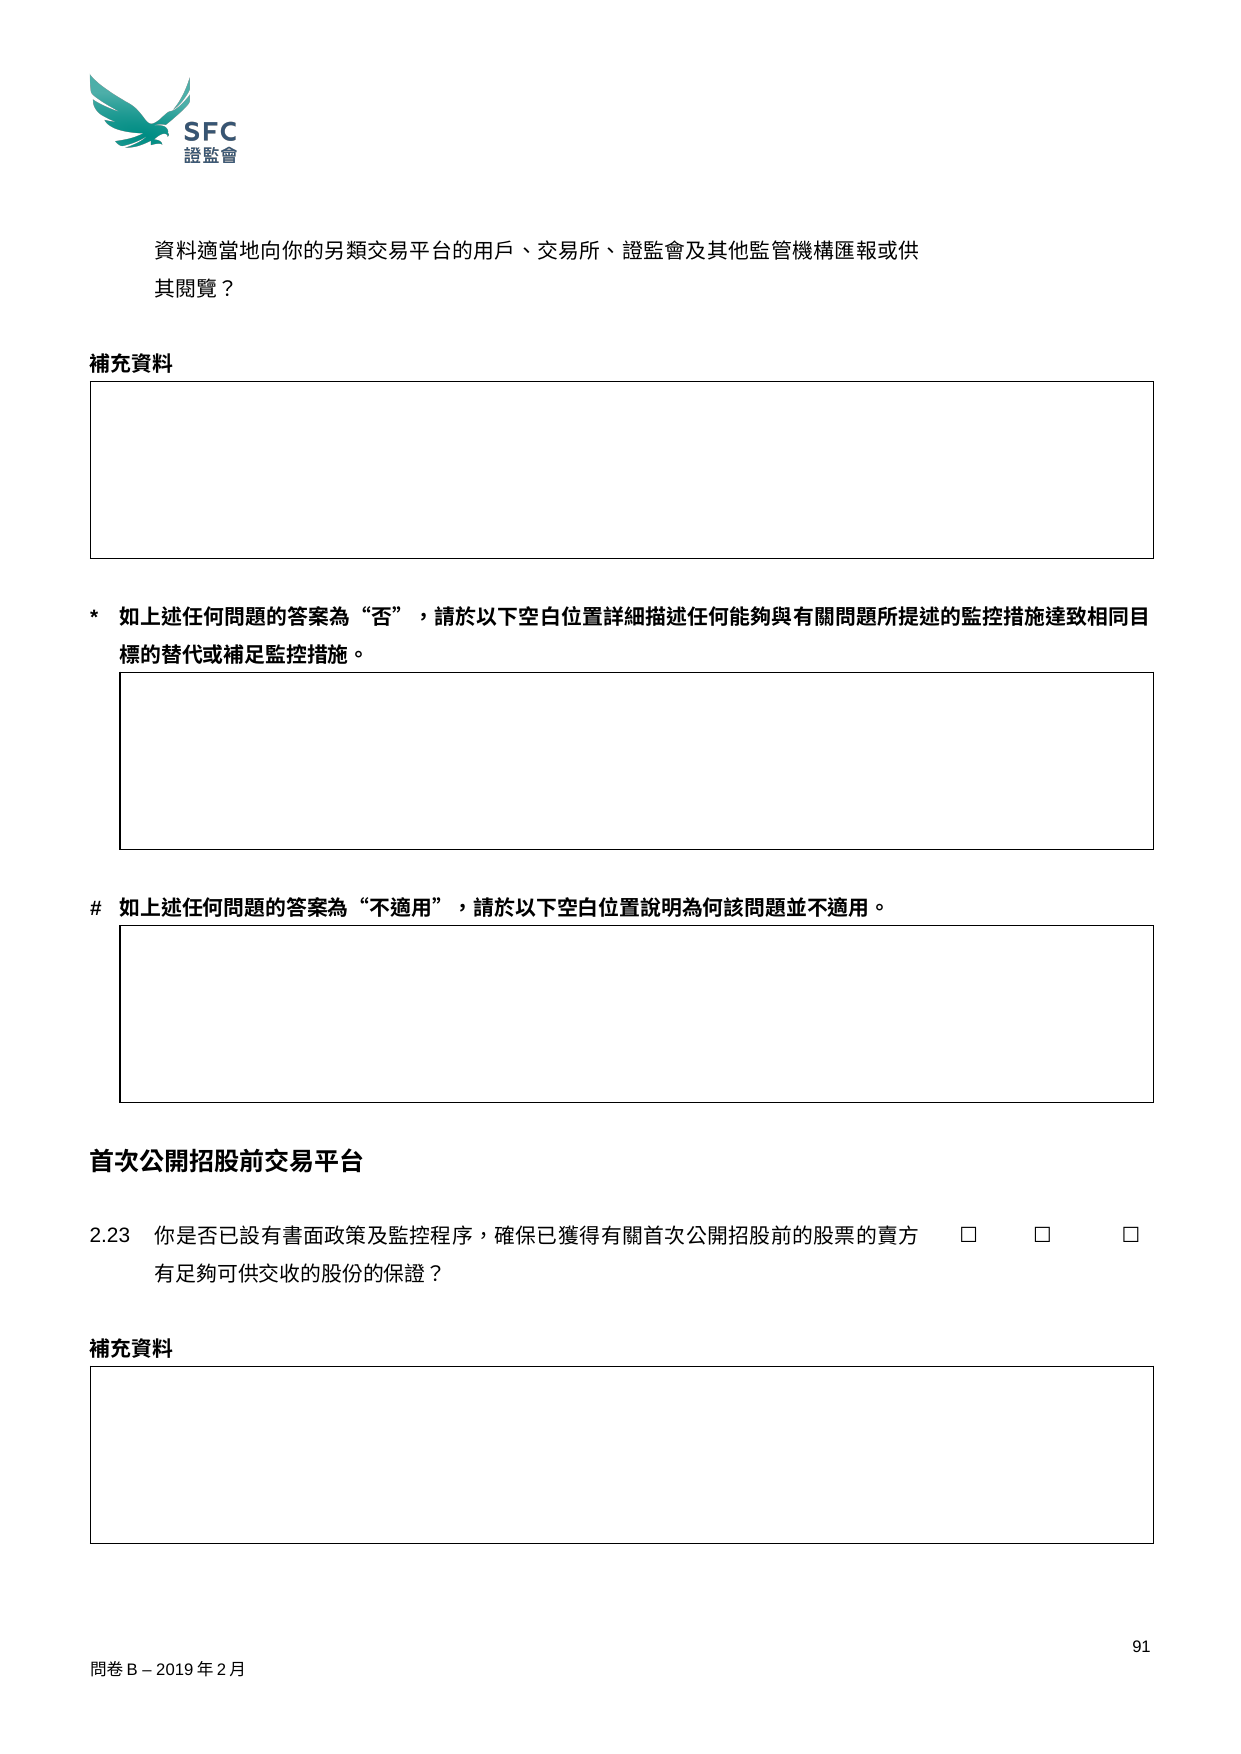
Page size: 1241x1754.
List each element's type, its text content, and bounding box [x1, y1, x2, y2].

text 首次公開招股前交易平台 [89, 1141, 1150, 1178]
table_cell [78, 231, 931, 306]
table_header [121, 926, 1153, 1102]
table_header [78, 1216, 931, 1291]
text 補充資料 [89, 1328, 1150, 1366]
picture [89, 73, 237, 163]
text * 如上述任何問題的答案為“否”，請於以下空白位置詳細描述任何能夠與有關問題所提述的監控措施達致相同目標的替代或補足監控措施。 [90, 597, 1150, 672]
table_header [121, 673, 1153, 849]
text 補充資料 [89, 343, 1150, 381]
text # 如上述任何問題的答案為“不適用”，請於以下空白位置說明為何該問題並不適用。 [90, 887, 1150, 925]
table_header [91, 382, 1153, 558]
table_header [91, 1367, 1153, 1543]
